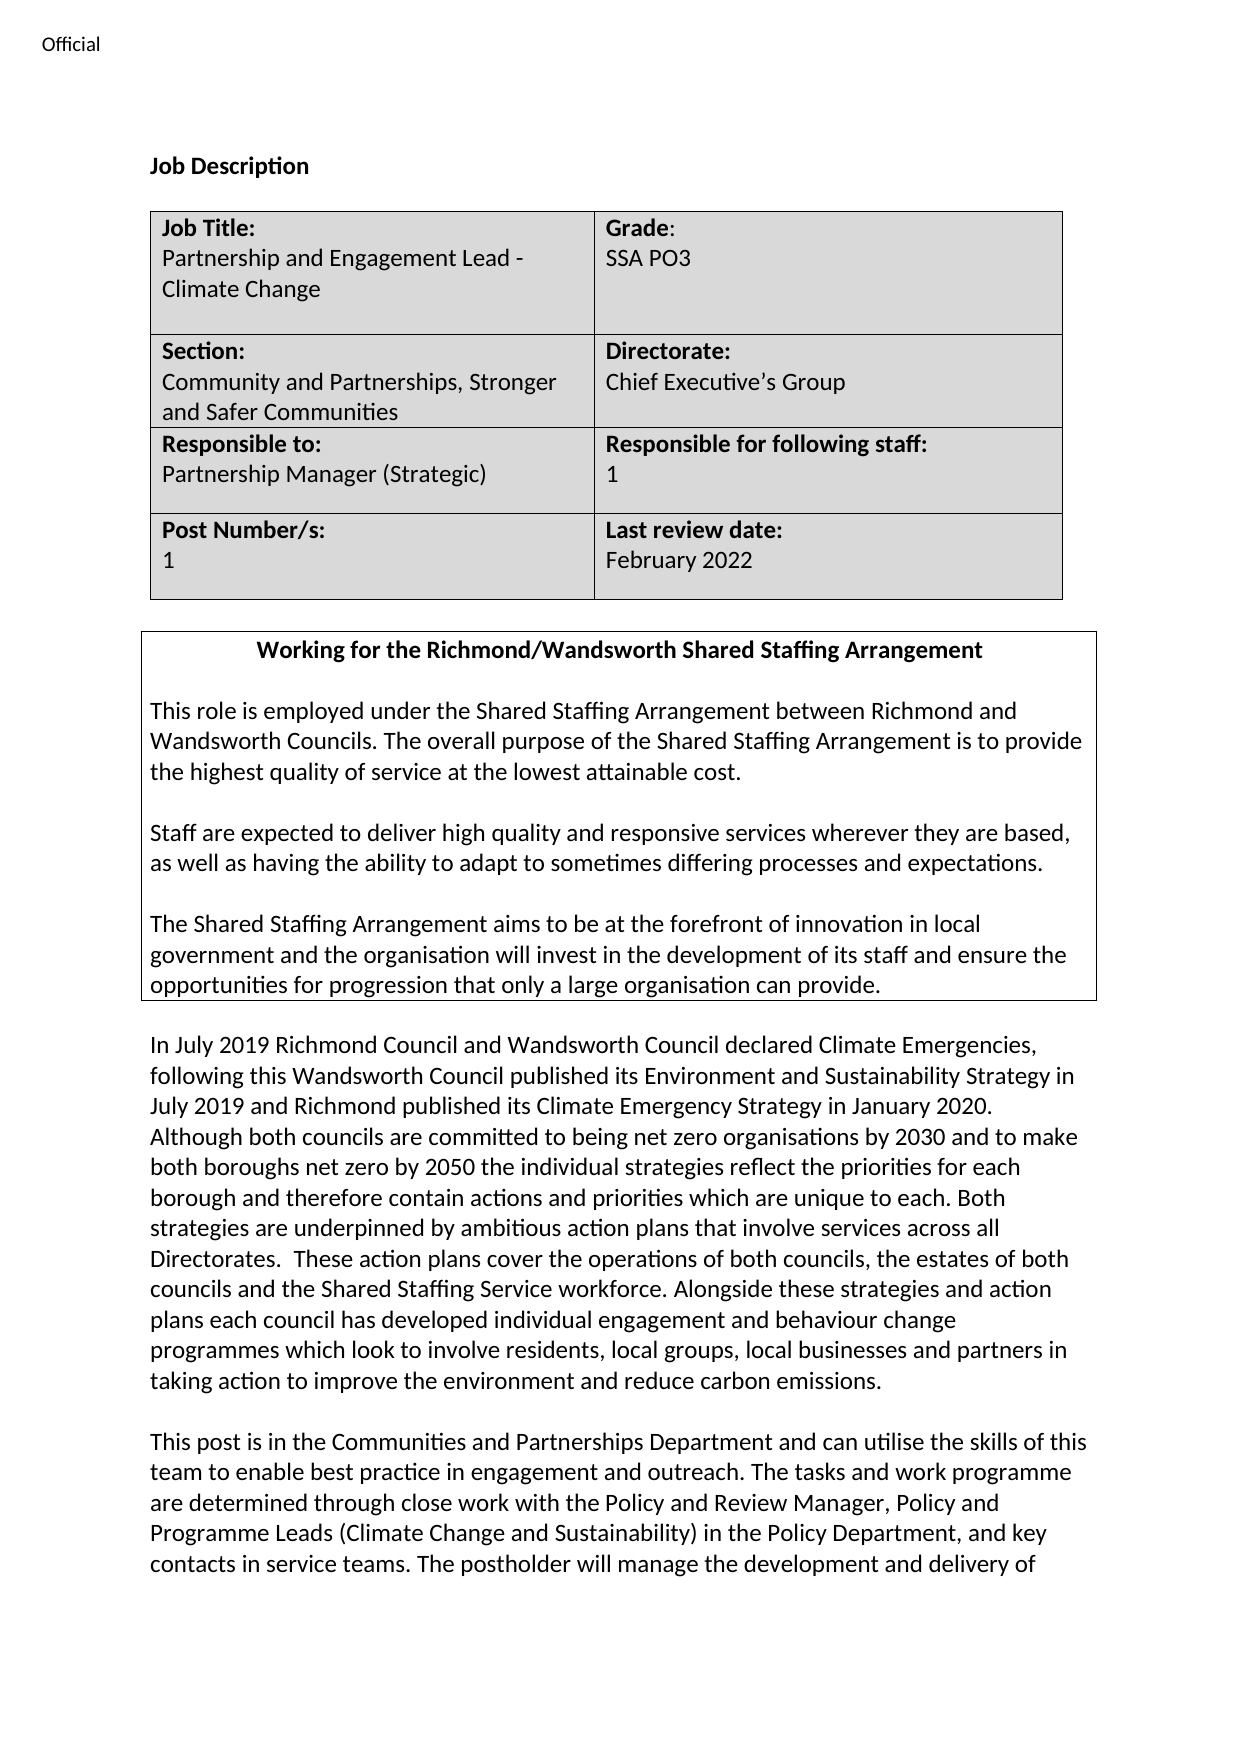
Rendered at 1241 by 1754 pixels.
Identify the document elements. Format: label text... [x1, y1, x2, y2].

table_cell Responsible to: Partnership Manager (Strategic) [151, 428, 594, 513]
text Job Description [150, 150, 1090, 181]
text Working for the Richmond/Wandsworth Shared Staffing Arrangement [142, 632, 1096, 664]
table_cell Section: Community and Partnerships, Stronger and Safer Communities [151, 335, 594, 427]
table_header Job Title: Partnership and Engagement Lead - Climate Change [151, 212, 594, 334]
text In July 2019 Richmond Council and Wandsworth Council declared Climate Emergencies, following this Wandsworth Council published its Environment and Sustainability Strategy in July 2019 and Richmond published its Climate Emergency Strategy in January 2020. Although both councils are committed to being net zero organisations by 2030 and to make both boroughs net zero by 2050 the individual strategies reflect the priorities for each borough and therefore contain actions and priorities which are unique to each. Both strategies are underpinned by ambitious action plans that involve services across all Directorates. These action plans cover the operations of both councils, the estates of both councils and the Shared Staffing Service workforce. Alongside these strategies and action plans each council has developed individual engagement and behaviour change programmes which look to involve residents, local groups, local businesses and partners in taking action to improve the environment and reduce carbon emissions. [150, 1029, 1090, 1396]
table_cell Responsible for following staff: 1 [595, 428, 1062, 513]
table_cell Post Number/s: 1 [151, 514, 594, 599]
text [150, 1426, 1090, 1579]
text The Shared Staffing Arrangement aims to be at the forefront of innovation in local government and the organisation will invest in the development of its staff and ensure the opportunities for progression that only a large organisation can provide. [142, 906, 1096, 1000]
table_cell Last review date: February 2022 [595, 514, 1062, 599]
table_cell Directorate: Chief Executive’s Group [595, 335, 1062, 427]
table_header Grade: SSA PO3 [595, 212, 1062, 334]
text This role is employed under the Shared Staffing Arrangement between Richmond and Wandsworth Councils. The overall purpose of the Shared Staffing Arrangement is to provide the highest quality of service at the lowest attainable cost. [150, 695, 1090, 787]
text Staff are expected to deliver high quality and responsive services wherever they are based, as well as having the ability to adapt to sometimes differing processes and expectations. [150, 817, 1090, 878]
